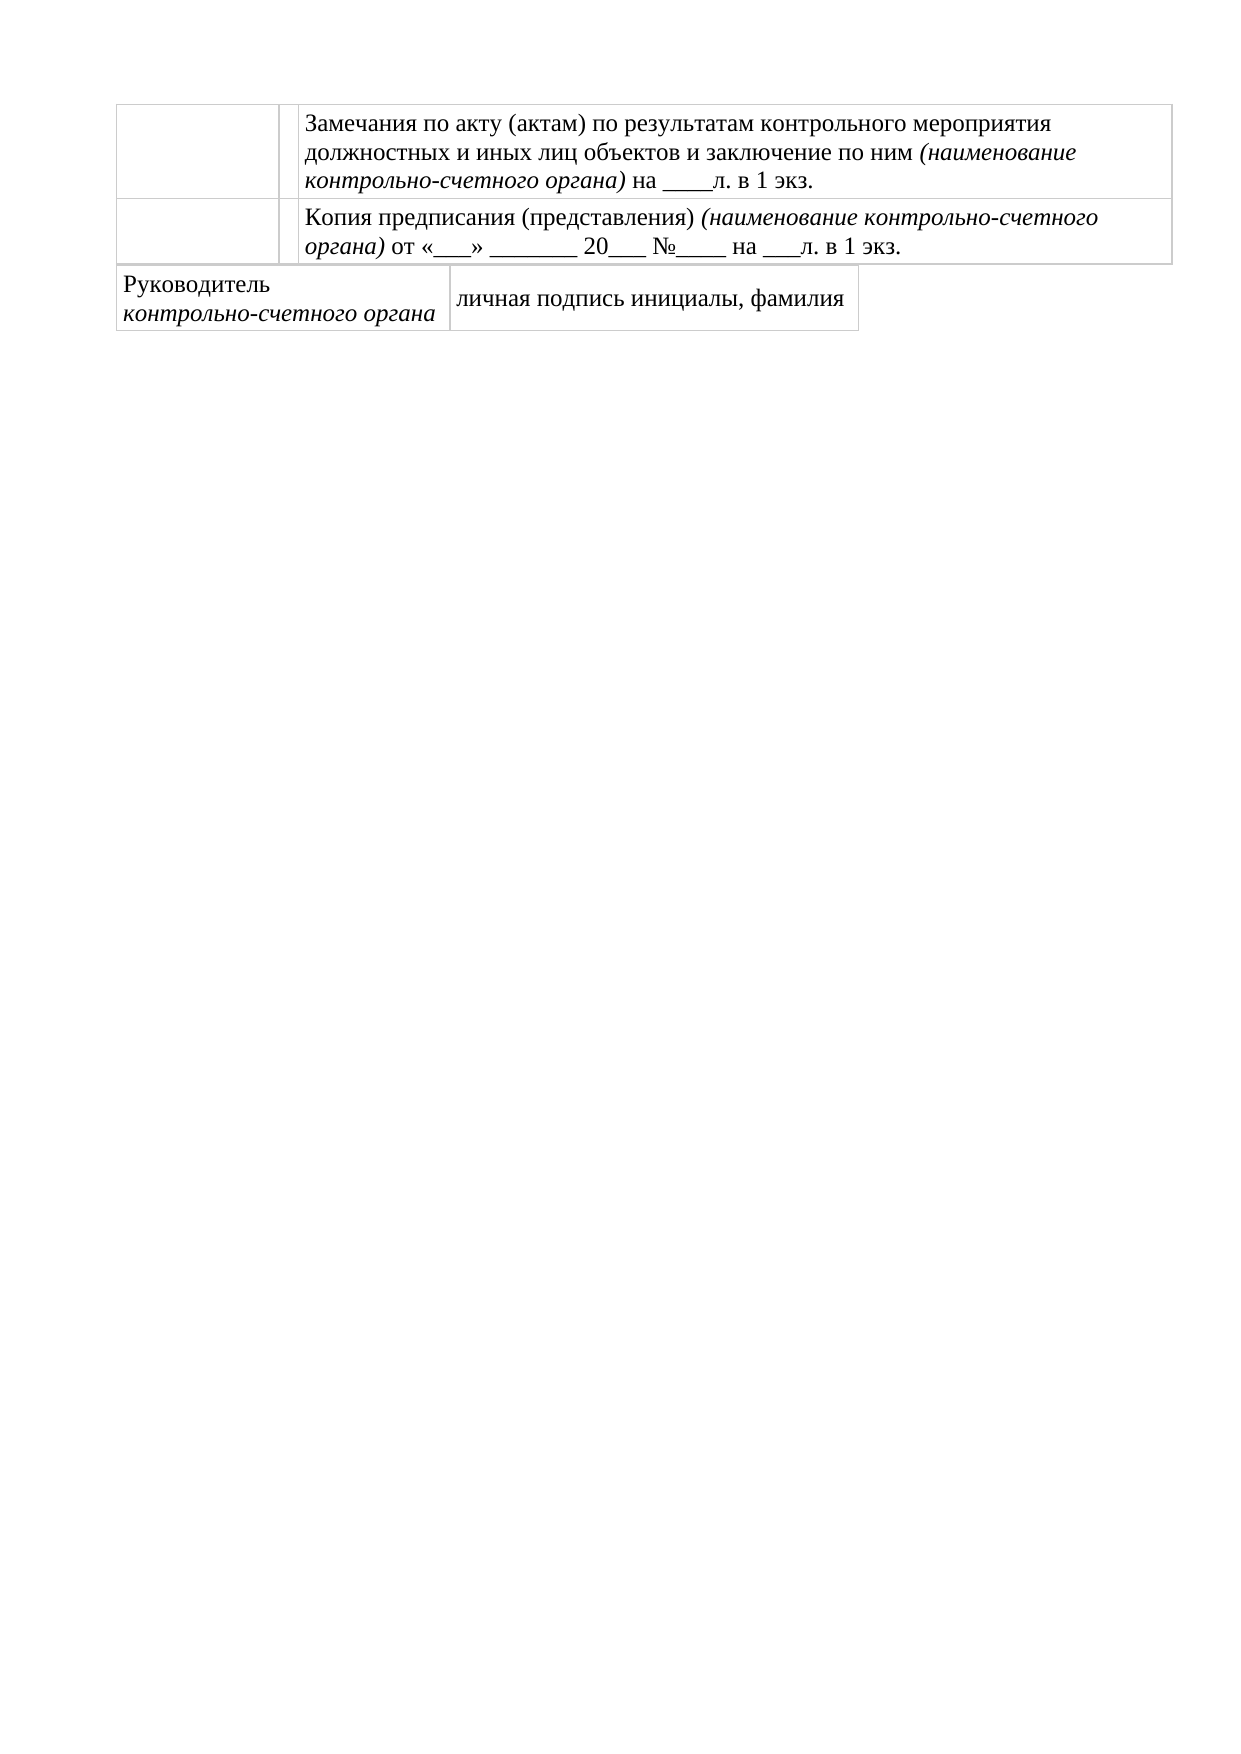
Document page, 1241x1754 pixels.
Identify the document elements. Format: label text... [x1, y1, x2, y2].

table_cell [280, 199, 298, 263]
table_cell Замечания по акту (актам) по результатам контрольного мероприятия должностных и иных лиц объектов и заключение по ним (наименование контрольно-счетного органа) на ____л. в 1 экз. [299, 105, 1171, 197]
table_cell [117, 105, 278, 197]
table_cell Копия предписания (представления) (наименование контрольно-счетного органа) от «___» _______ 20___ №____ на ___л. в 1 экз. [299, 199, 1171, 263]
table_header личная подпись инициалы, фамилия [451, 266, 858, 330]
table_header Руководитель контрольно-счетного органа [117, 266, 449, 330]
table_cell [117, 199, 278, 263]
table_cell [280, 105, 298, 197]
